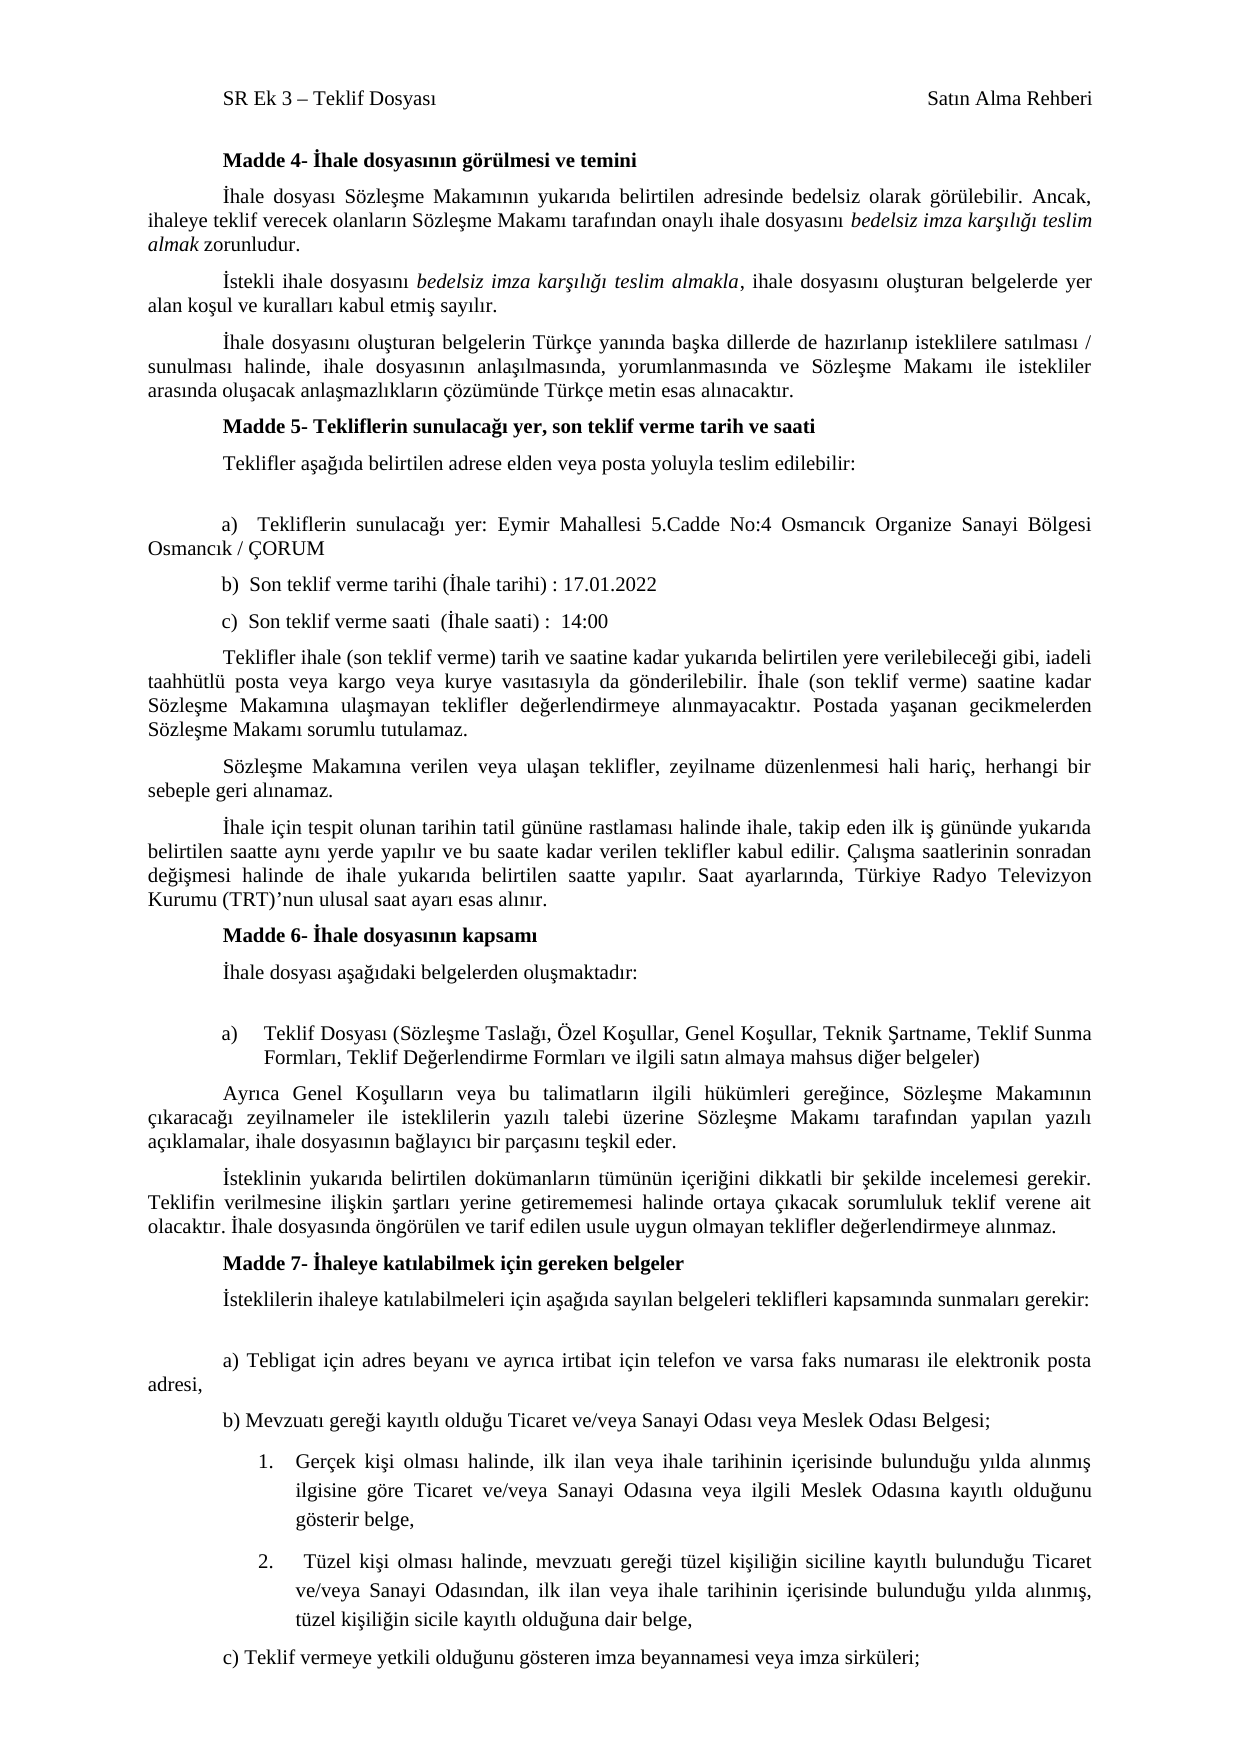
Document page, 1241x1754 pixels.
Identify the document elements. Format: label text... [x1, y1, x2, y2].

text Teklifler aşağıda belirtilen adrese elden veya posta yoluyla teslim edilebilir: [148, 451, 1093, 475]
text b) Mevzuatı gereği kayıtlı olduğu Ticaret ve/veya Sanayi Odası veya Meslek Odası Belgesi; [148, 1408, 1093, 1432]
text İsteklilerin ihaleye katılabilmeleri için aşağıda sayılan belgeleri teklifleri kapsamında sunmaları gerekir: [148, 1287, 1093, 1311]
text İhale dosyası Sözleşme Makamının yukarıda belirtilen adresinde bedelsiz olarak görülebilir. Ancak, ihaleye teklif verecek olanların Sözleşme Makamı tarafından onaylı ihale dosyasını bedelsiz imza karşılığı teslim almak zorunludur. [148, 184, 1093, 256]
text Madde 5- Tekliflerin sunulacağı yer, son teklif verme tarih ve saati [148, 414, 1093, 438]
text Teklifler ihale (son teklif verme) tarih ve saatine kadar yukarıda belirtilen yere verilebileceği gibi, iadeli taahhütlü posta veya kargo veya kurye vasıtasıyla da gönderilebilir. İhale (son teklif verme) saatine kadar Sözleşme Makamına ulaşmayan teklifler değerlendirmeye alınmayacaktır. Postada yaşanan gecikmelerden Sözleşme Makamı sorumlu tutulamaz. [148, 645, 1093, 741]
text c) Son teklif verme saati (İhale saati) : 14:00 [185, 609, 1093, 633]
list Tüzel kişi olması halinde, mevzuatı gereği tüzel kişiliğin siciline kayıtlı bulunduğu Ticaret ve/veya Sanayi Odasından, ilk ilan veya ihale tarihinin içerisinde bulunduğu yılda alınmış, tüzel kişiliğin sicile kayıtlı olduğuna dair belge, [258, 1545, 1093, 1632]
text Madde 4- İhale dosyasının görülmesi ve temini [148, 148, 1093, 172]
list Gerçek kişi olması halinde, ilk ilan veya ihale tarihinin içerisinde bulunduğu yılda alınmış ilgisine göre Ticaret ve/veya Sanayi Odasına veya ilgili Meslek Odasına kayıtlı olduğunu gösterir belge, [258, 1445, 1093, 1532]
text a) Tekliflerin sunulacağı yer: Eymir Mahallesi 5.Cadde No:4 Osmancık Organize Sanayi Bölgesi Osmancık / ÇORUM [148, 511, 1093, 559]
text İhale dosyası aşağıdaki belgelerden oluşmaktadır: [148, 960, 1093, 984]
text Ayrıca Genel Koşulların veya bu talimatların ilgili hükümleri gereğince, Sözleşme Makamının çıkaracağı zeyilnameler ile isteklilerin yazılı talebi üzerine Sözleşme Makamı tarafından yapılan yazılı açıklamalar, ihale dosyasının bağlayıcı bir parçasını teşkil eder. [148, 1081, 1093, 1153]
text İhale için tespit olunan tarihin tatil gününe rastlaması halinde ihale, takip eden ilk iş gününde yukarıda belirtilen saatte aynı yerde yapılır ve bu saate kadar verilen teklifler kabul edilir. Çalışma saatlerinin sonradan değişmesi halinde de ihale yukarıda belirtilen saatte yapılır. Saat ayarlarında, Türkiye Radyo Televizyon Kurumu (TRT)’nun ulusal saat ayarı esas alınır. [148, 814, 1093, 911]
list Teklif Dosyası (Sözleşme Taslağı, Özel Koşullar, Genel Koşullar, Teknik Şartname, Teklif Sunma Formları, Teklif Değerlendirme Formları ve ilgili satın almaya mahsus diğer belgeler) [221, 1021, 1093, 1069]
text İhale dosyasını oluşturan belgelerin Türkçe yanında başka dillerde de hazırlanıp isteklilere satılması / sunulması halinde, ihale dosyasının anlaşılmasında, yorumlanmasında ve Sözleşme Makamı ile istekliler arasında oluşacak anlaşmazlıkların çözümünde Türkçe metin esas alınacaktır. [148, 329, 1093, 402]
text b) Son teklif verme tarihi (İhale tarihi) : 17.01.2022 [185, 572, 1093, 596]
text Madde 6- İhale dosyasının kapsamı [148, 923, 1093, 947]
text c) Teklif vermeye yetkili olduğunu gösteren imza beyannamesi veya imza sirküleri; [148, 1645, 1093, 1669]
text İsteklinin yukarıda belirtilen dokümanların tümünün içeriğini dikkatli bir şekilde incelemesi gerekir. Teklifin verilmesine ilişkin şartları yerine getirememesi halinde ortaya çıkacak sorumluluk teklif verene ait olacaktır. İhale dosyasında öngörülen ve tarif edilen usule uygun olmayan teklifler değerlendirmeye alınmaz. [148, 1166, 1093, 1238]
text Sözleşme Makamına verilen veya ulaşan teklifler, zeyilname düzenlenmesi hali hariç, herhangi bir sebeple geri alınamaz. [148, 754, 1093, 802]
text İstekli ihale dosyasını bedelsiz imza karşılığı teslim almakla, ihale dosyasını oluşturan belgelerde yer alan koşul ve kuralları kabul etmiş sayılır. [148, 269, 1093, 317]
text Madde 7- İhaleye katılabilmek için gereken belgeler [148, 1251, 1093, 1274]
text a) Tebligat için adres beyanı ve ayrıca irtibat için telefon ve varsa faks numarası ile elektronik posta adresi, [148, 1348, 1093, 1396]
